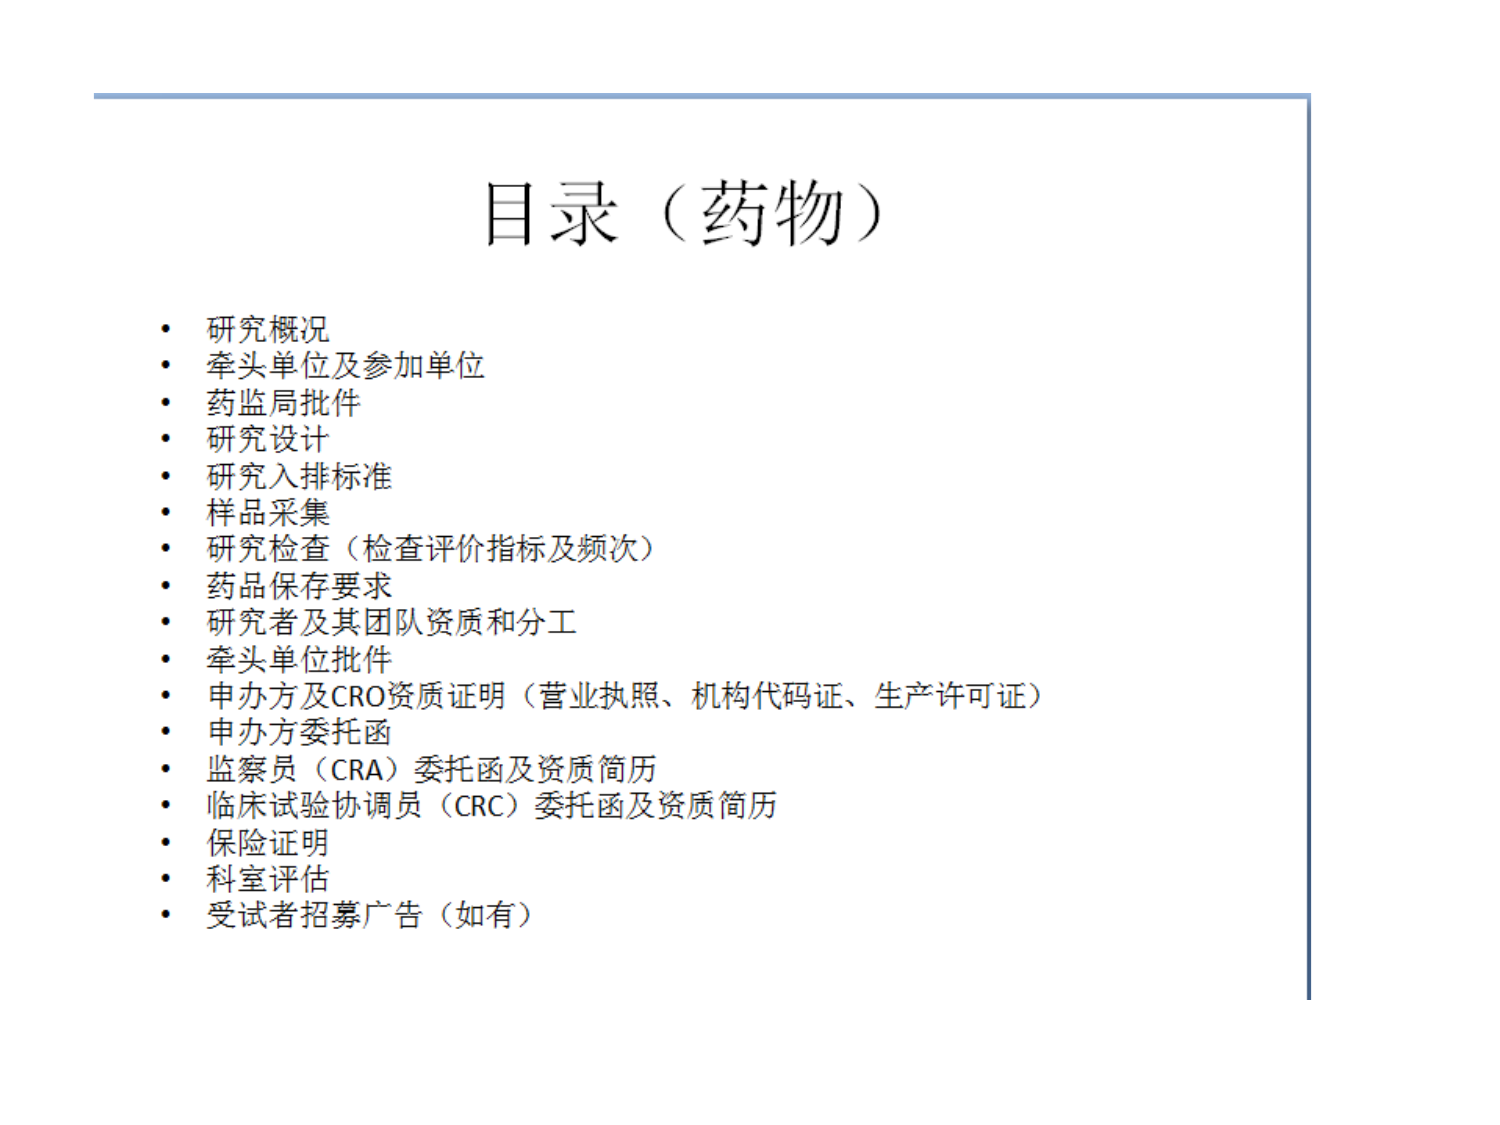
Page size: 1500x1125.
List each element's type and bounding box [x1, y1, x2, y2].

picture [93, 93, 1312, 1000]
